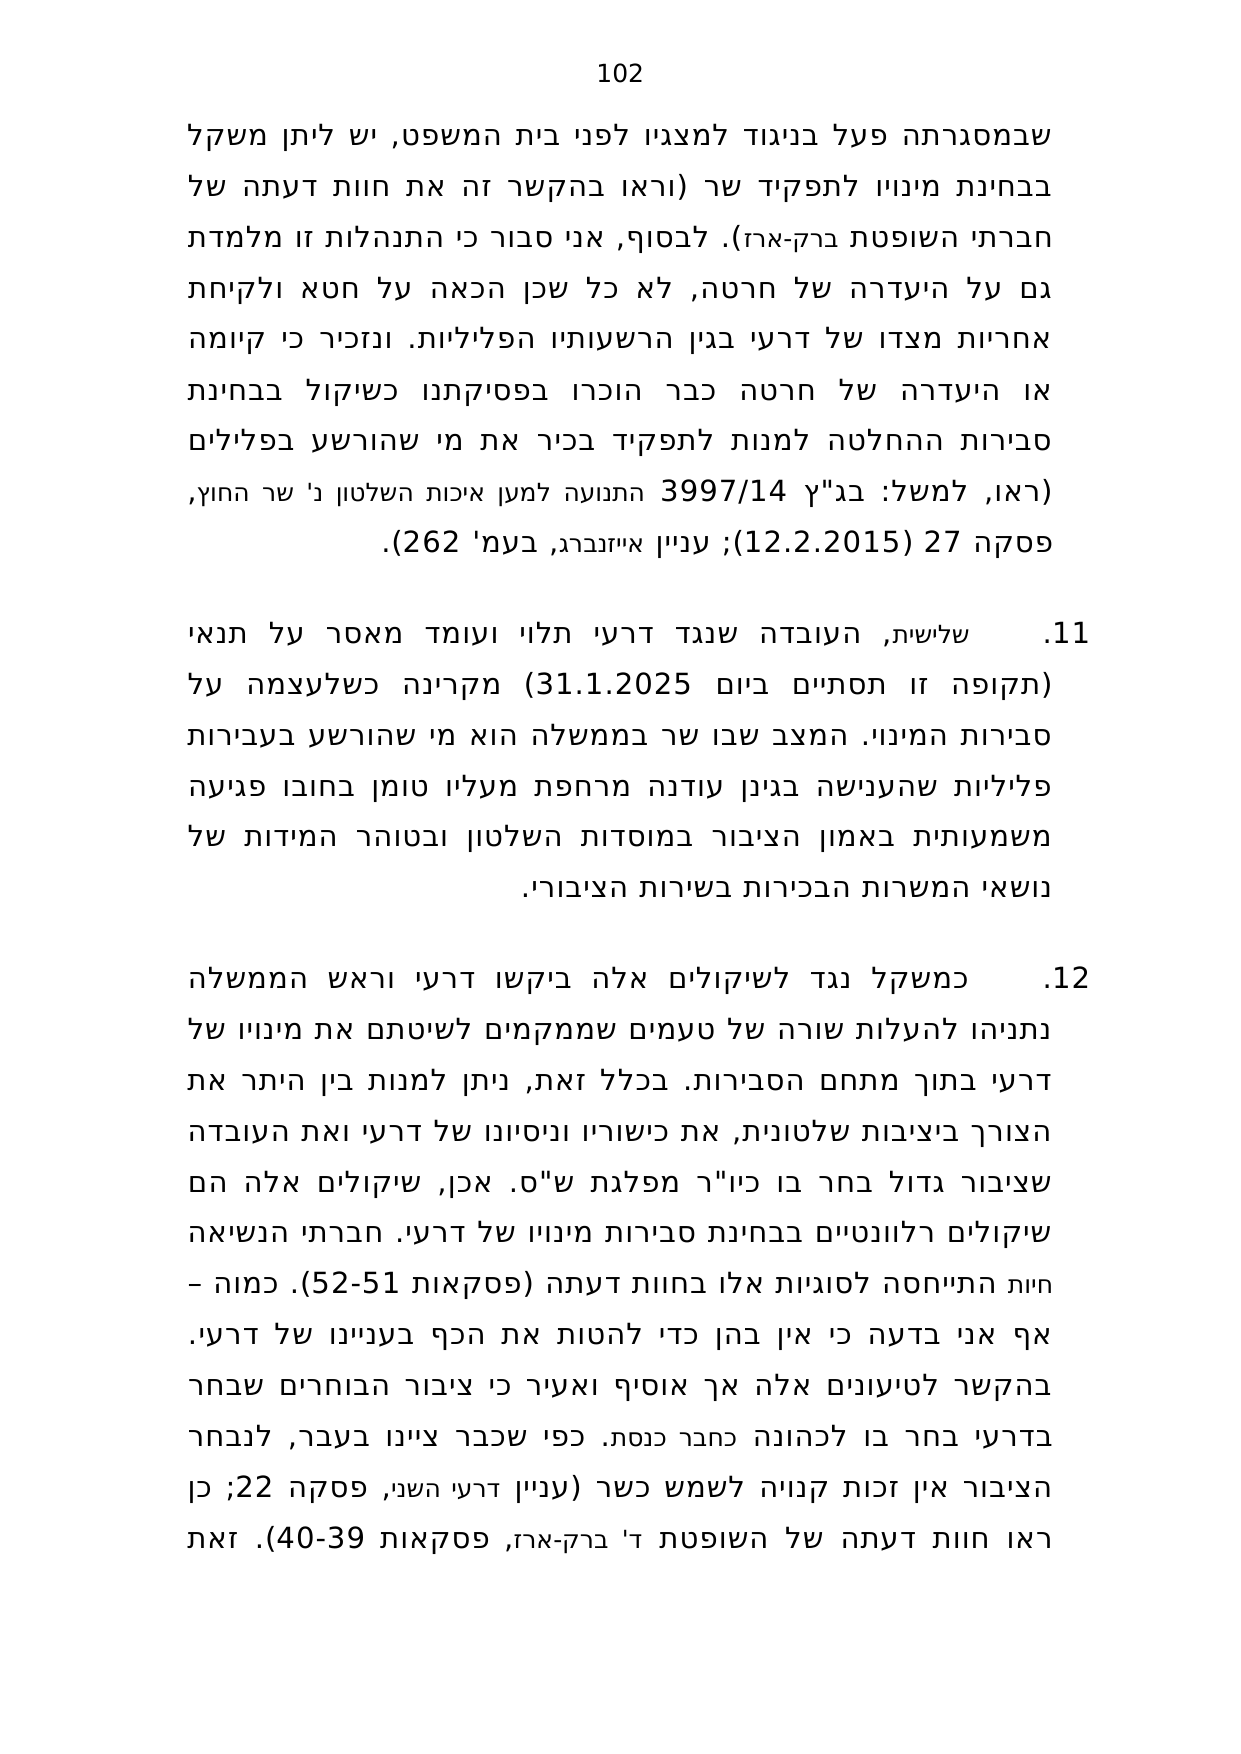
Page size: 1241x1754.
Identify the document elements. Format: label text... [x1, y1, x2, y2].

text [187, 961, 1053, 1555]
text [187, 118, 1053, 559]
text שלישית, העובדה שנגד דרעי תלוי ועומד מאסר על תנאי (תקופה זו תסתיים ביום 31.1.2025) מקרינה כשלעצמה על סבירות המינוי. המצב שבו שר בממשלה הוא מי שהורשע בעבירות פליליות שהענישה בגינן עודנה מרחפת מעליו טומן בחובו פגיעה משמעותית באמון הציבור במוסדות השלטון ובטוהר המידות של נושאי המשרות הבכירות בשירות הציבורי. [187, 616, 1053, 905]
